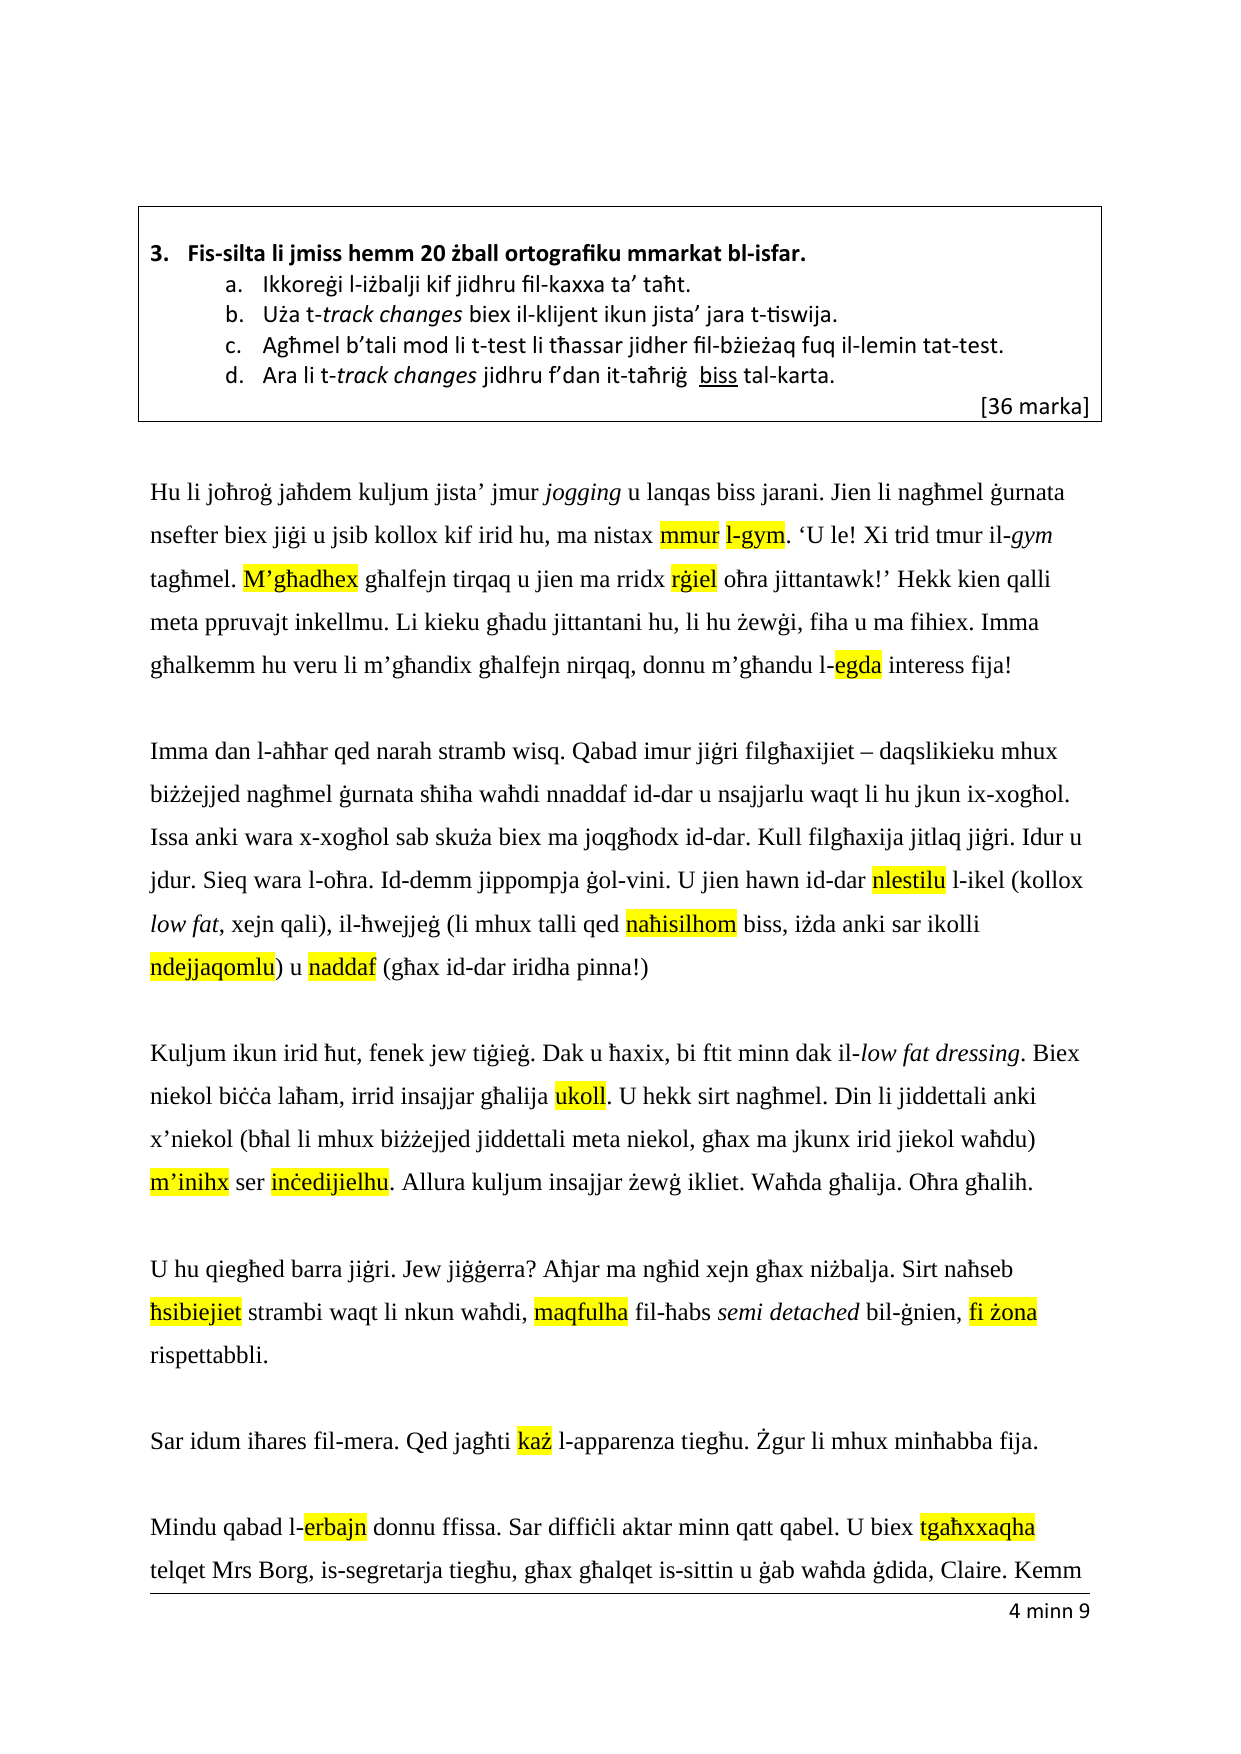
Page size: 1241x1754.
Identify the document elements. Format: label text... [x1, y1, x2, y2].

text Kuljum ikun irid ħut, fenek jew tiġieġ. Dak u ħaxix, bi ftit minn dak il-low fat dressing. Biex niekol biċċa laħam, irrid insajjar għalija ukoll. U hekk sirt nagħmel. Din li jiddettali anki x’niekol (bħal li mhux biżżejjed jiddettali meta niekol, għax ma jkunx irid jiekol waħdu) m’inihx ser inċedijielhu. Allura kuljum insajjar żewġ ikliet. Waħda għalija. Oħra għalih. [150, 1038, 1090, 1196]
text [150, 1512, 1090, 1584]
text Sar idum iħares fil-mera. Qed jagħti każ l-apparenza tiegħu. Żgur li mhux minħabba fija. [552, 1426, 1090, 1455]
text Sar idum iħares fil-mera. Qed jagħti każ l-apparenza tiegħu. Żgur li mhux minħabba fija. [150, 1426, 517, 1455]
text Imma dan l-aħħar qed narah stramb wisq. Qabad imur jiġri filgħaxijiet – daqslikieku mhux biżżejjed nagħmel ġurnata sħiħa waħdi nnaddaf id-dar u nsajjarlu waqt li hu jkun ix-xogħol. Issa anki wara x-xogħol sab skuża biex ma joqgħodx id-dar. Kull filgħaxija jitlaq jiġri. Idur u jdur. Sieq wara l-oħra. Id-demm jippompja ġol-vini. U jien hawn id-dar nlestilu l-ikel (kollox low fat, xejn qali), il-ħwejjeġ (li mhux talli qed naħisilhom biss, iżda anki sar ikolli ndejjaqomlu) u naddaf (għax id-dar iridha pinna!) [150, 736, 1090, 981]
table_header Fis-silta li jmiss hemm 20 żball ortografiku mmarkat bl-isfar. Ikkoreġi l-iżbalji kif jidhru fil-kaxxa ta’ taħt. Uża t-track changes biex il-klijent ikun jista’ jara t-tiswija. Agħmel b’tali mod li t-test li tħassar jidher fil-bżieżaq fuq il-lemin tat-test. Ara li t-track changes jidhru f’dan it-taħriġ biss tal-karta. [36 marka] [139, 207, 1101, 421]
text Hu li joħroġ jaħdem kuljum jista’ jmur jogging u lanqas biss jarani. Jien li nagħmel ġurnata nsefter biex jiġi u jsib kollox kif irid hu, ma nistax mmur l-gym. ‘U le! Xi trid tmur il-gym tagħmel. M’għadhex għalfejn tirqaq u jien ma rridx rġiel oħra jittantawk!’ Hekk kien qalli meta ppruvajt inkellmu. Li kieku għadu jittantani hu, li hu żewġi, fiha u ma fihiex. Imma għalkemm hu veru li m’għandix għalfejn nirqaq, donnu m’għandu l-egda interess fija! [150, 477, 1090, 679]
text U hu qiegħed barra jiġri. Jew jiġġerra? Aħjar ma ngħid xejn għax niżbalja. Sirt naħseb ħsibiejiet strambi waqt li nkun waħdi, maqfulha fil-ħabs semi detached bil-ġnien, fi żona rispettabbli. [150, 1254, 1090, 1369]
